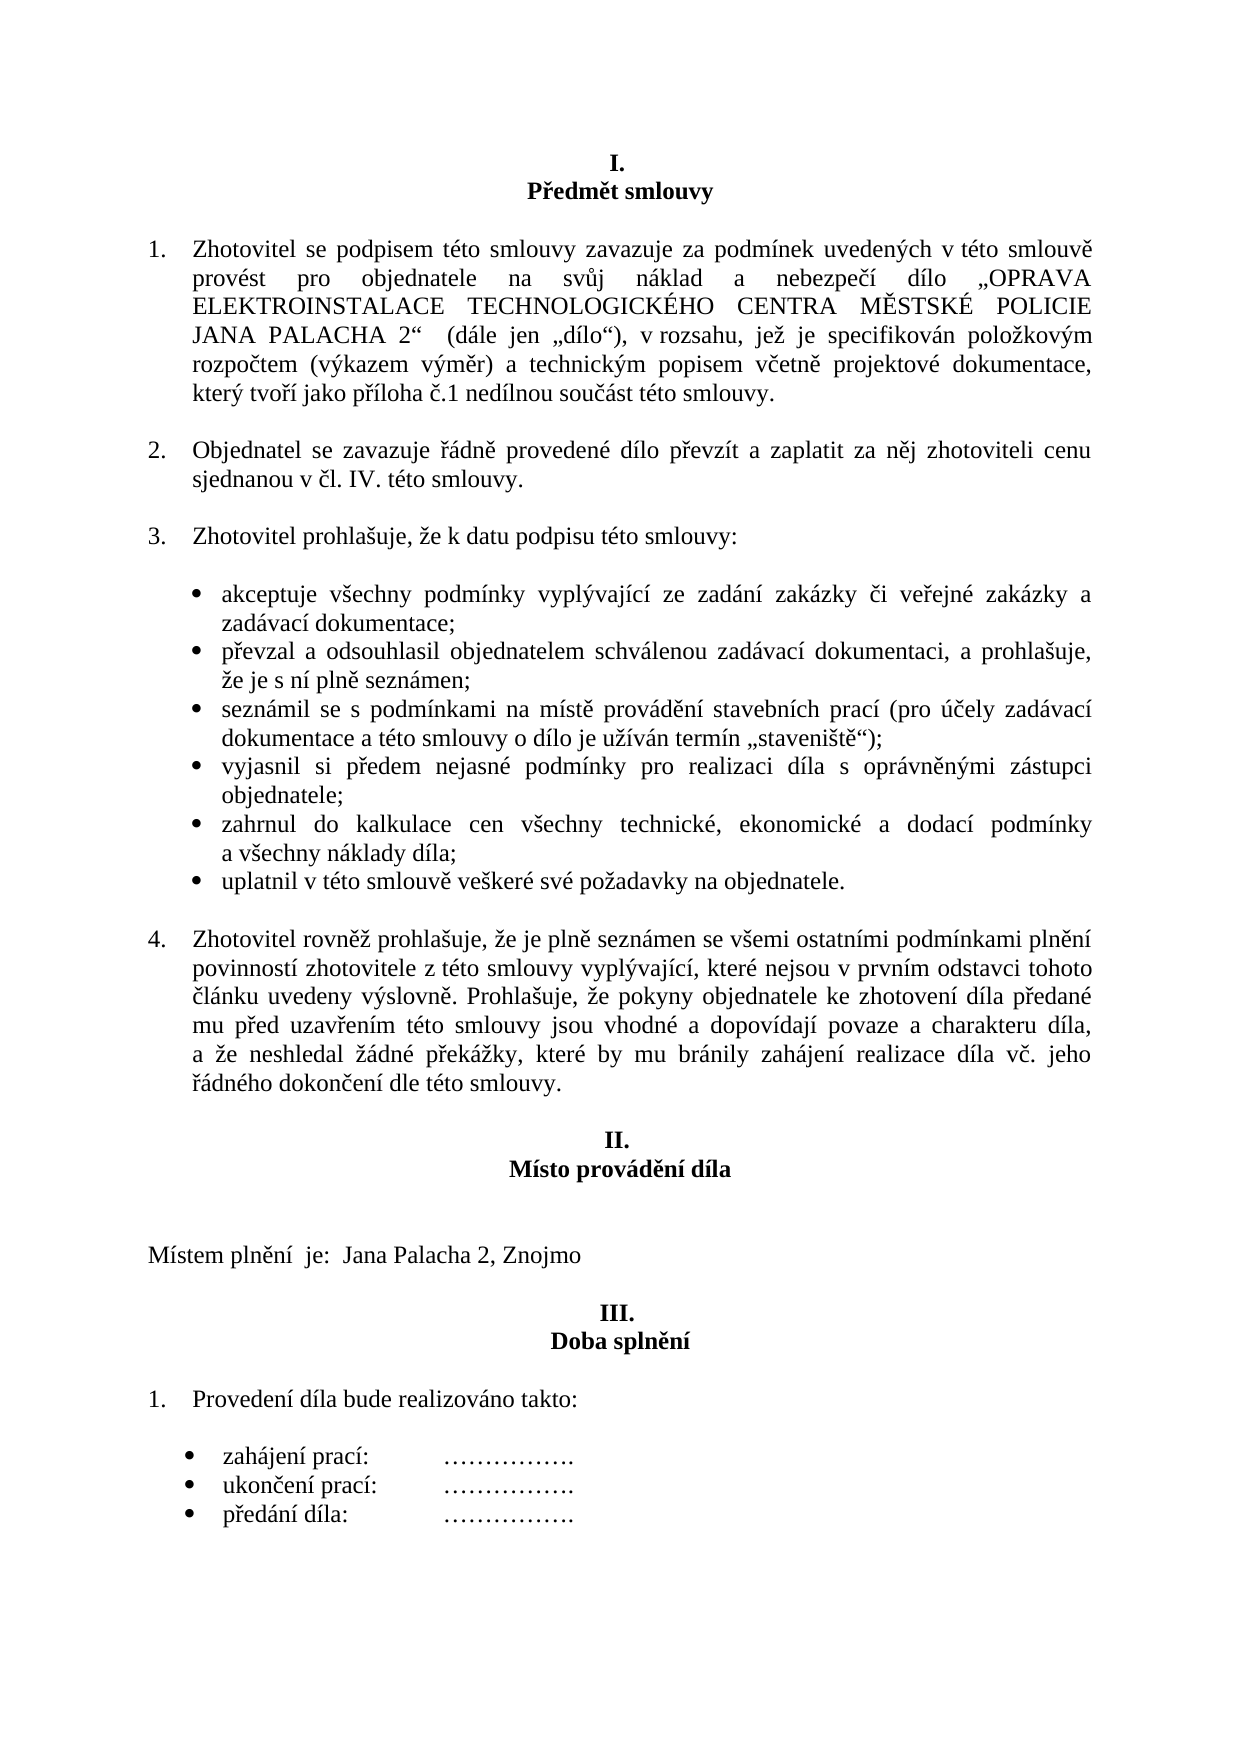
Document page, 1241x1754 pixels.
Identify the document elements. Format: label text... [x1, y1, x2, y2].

list zahrnul do kalkulace cen všechny technické, ekonomické a dodací podmínky a všechny náklady díla; [192, 809, 1093, 866]
list převzal a odsouhlasil objednatelem schválenou zadávací dokumentaci, a prohlašuje, že je s ní plně seznámen; [192, 636, 1093, 694]
list Zhotovitel prohlašuje, že k datu podpisu této smlouvy: [148, 521, 1093, 550]
list vyjasnil si předem nejasné podmínky pro realizaci díla s oprávněnými zástupci objednatele; [192, 751, 1093, 809]
list akceptuje všechny podmínky vyplývající ze zadání zakázky či veřejné zakázky a zadávací dokumentace; [192, 579, 1093, 636]
list uplatnil v této smlouvě veškeré své požadavky na objednatele. [192, 866, 1093, 895]
list seznámil se s podmínkami na místě provádění stavebních prací (pro účely zadávací dokumentace a této smlouvy o dílo je užíván termín „staveniště“); [192, 694, 1093, 751]
list Zhotovitel se podpisem této smlouvy zavazuje za podmínek uvedených v této smlouvě provést pro objednatele na svůj náklad a nebezpečí dílo „OPRAVA ELEKTROINSTALACE TECHNOLOGICKÉHO CENTRA MĚSTSKÉ POLICIE JANA PALACHA 2“ (dále jen „dílo“), v rozsahu, jež je specifikován položkovým rozpočtem (výkazem výměr) a technickým popisem včetně projektové dokumentace, který tvoří jako příloha č.1 nedílnou součást této smlouvy. [148, 234, 1093, 406]
list předání díla: ……………. [185, 1499, 1093, 1528]
text Místem plnění je: Jana Palacha 2, Znojmo [148, 1240, 1093, 1269]
text I. Předmět smlouvy [148, 148, 1093, 205]
list Provedení díla bude realizováno takto: [148, 1384, 1093, 1413]
text III. Doba splnění [148, 1298, 1093, 1355]
list zahájení prací: ……………. [185, 1441, 1093, 1470]
list Objednatel se zavazuje řádně provedené dílo převzít a zaplatit za něj zhotoviteli cenu sjednanou v čl. IV. této smlouvy. [148, 435, 1093, 493]
list Zhotovitel rovněž prohlašuje, že je plně seznámen se všemi ostatními podmínkami plnění povinností zhotovitele z této smlouvy vyplývající, které nejsou v prvním odstavci tohoto článku uvedeny výslovně. Prohlašuje, že pokyny objednatele ke zhotovení díla předané mu před uzavřením této smlouvy jsou vhodné a dopovídají povaze a charakteru díla, a že neshledal žádné překážky, které by mu bránily zahájení realizace díla vč. jeho řádného dokončení dle této smlouvy. [148, 924, 1093, 1096]
text II. Místo provádění díla [148, 1125, 1093, 1240]
list ukončení prací: ……………. [185, 1470, 1093, 1499]
